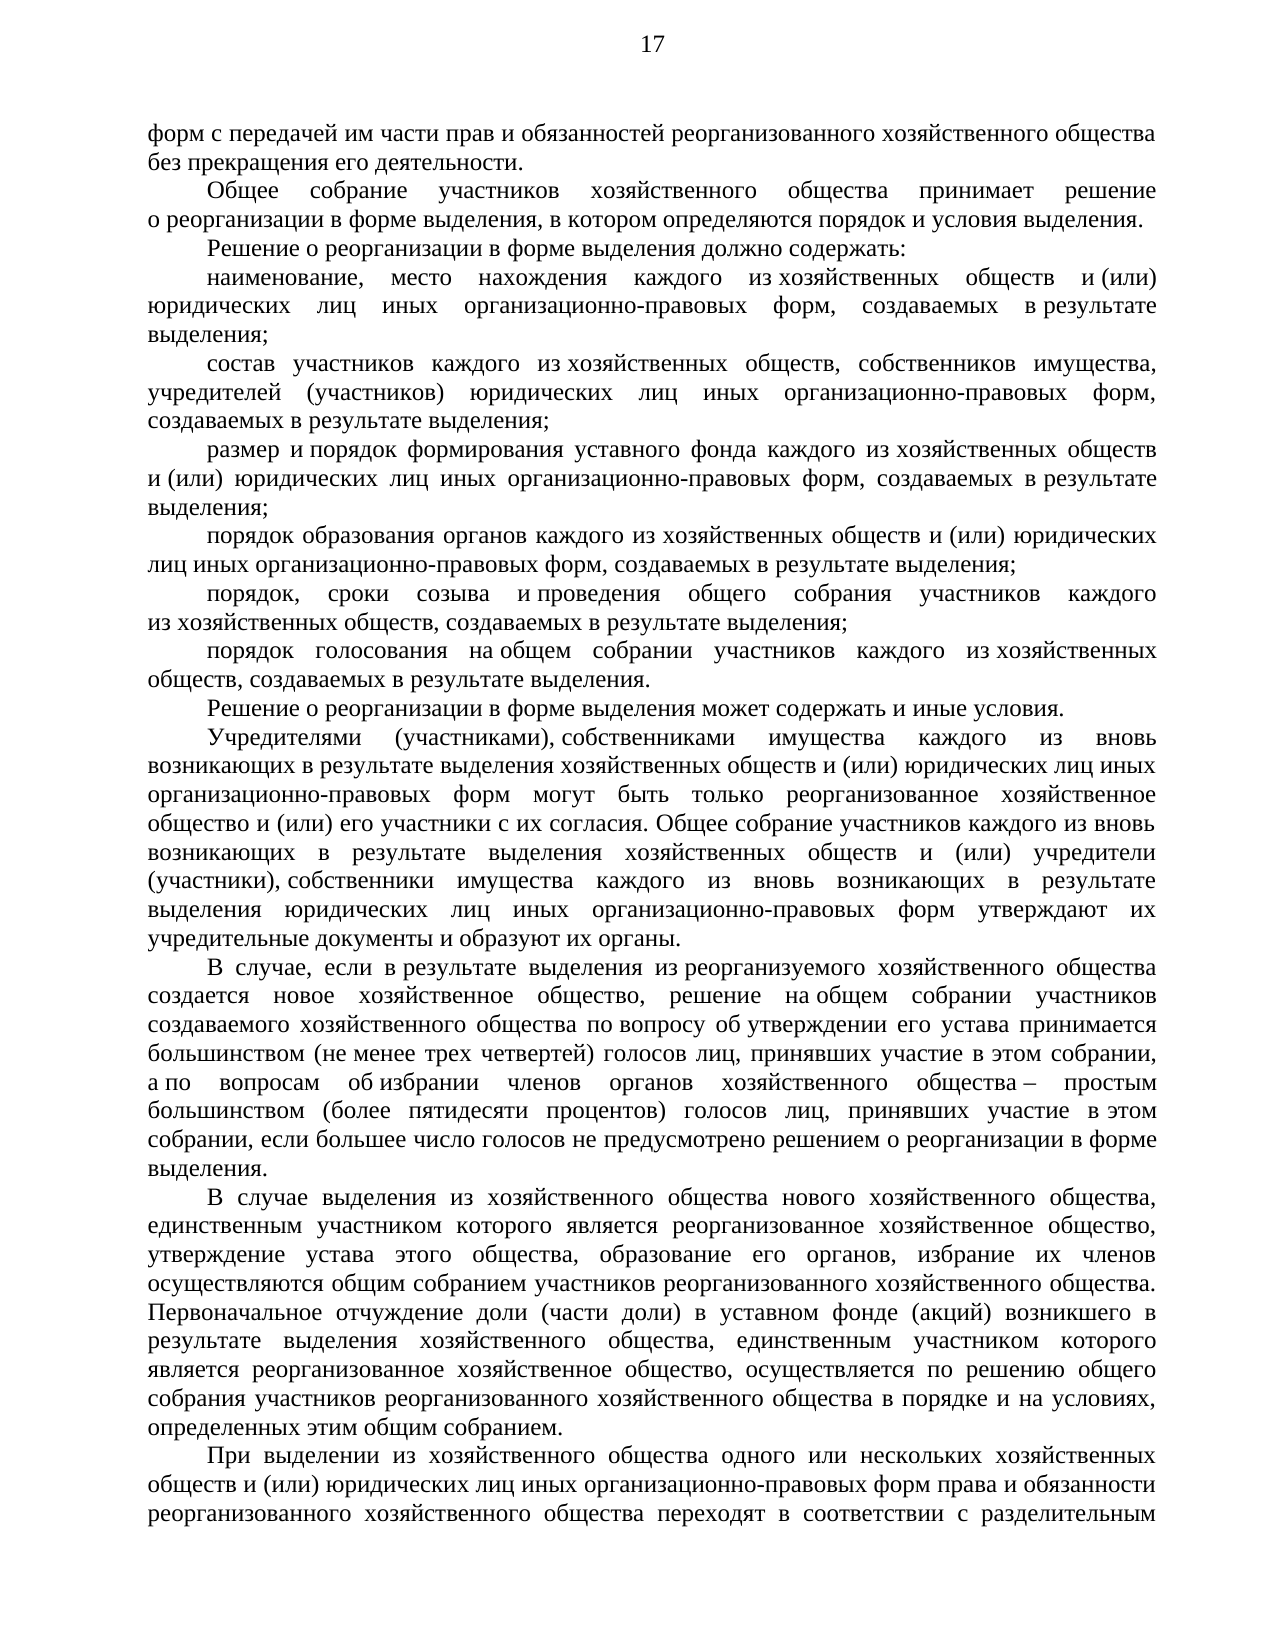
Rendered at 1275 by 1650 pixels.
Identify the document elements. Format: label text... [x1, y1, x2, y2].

text порядок, сроки созыва и проведения общего собрания участников каждого из хозяйственных обществ, создаваемых в результате выделения; [147, 578, 1157, 636]
text Решение о реорганизации в форме выделения должно содержать: [147, 233, 1157, 262]
text порядок образования органов каждого из хозяйственных обществ и (или) юридических лиц иных организационно-правовых форм, создаваемых в результате выделения; [147, 521, 1157, 578]
text порядок голосования на общем собрании участников каждого из хозяйственных обществ, создаваемых в результате выделения. [147, 636, 1157, 693]
text Решение о реорганизации в форме выделения может содержать и иные условия. [147, 693, 1157, 722]
text размер и порядок формирования уставного фонда каждого из хозяйственных обществ и (или) юридических лиц иных организационно-правовых форм, создаваемых в результате выделения; [147, 434, 1157, 521]
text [147, 118, 1157, 176]
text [147, 1441, 1157, 1527]
text В случае выделения из хозяйственного общества нового хозяйственного общества, единственным участником которого является реорганизованное хозяйственное общество, утверждение устава этого общества, образование его органов, избрание их членов осуществляются общим собранием участников реорганизованного хозяйственного общества. Первоначальное отчуждение доли (части доли) в уставном фонде (акций) возникшего в результате выделения хозяйственного общества, единственным участником которого является реорганизованное хозяйственное общество, осуществляется по решению общего собрания участников реорганизованного хозяйственного общества в порядке и на условиях, определенных этим общим собранием. [147, 1182, 1157, 1441]
text Общее собрание участников хозяйственного общества принимает решение о реорганизации в форме выделения, в котором определяются порядок и условия выделения. [147, 176, 1157, 233]
text наименование, место нахождения каждого из хозяйственных обществ и (или) юридических лиц иных организационно-правовых форм, создаваемых в результате выделения; [147, 262, 1157, 348]
text В случае, если в результате выделения из реорганизуемого хозяйственного общества создается новое хозяйственное общество, решение на общем собрании участников создаваемого хозяйственного общества по вопросу об утверждении его устава принимается большинством (не менее трех четвертей) голосов лиц, принявших участие в этом собрании, а по вопросам об избрании членов органов хозяйственного общества – простым большинством (более пятидесяти процентов) голосов лиц, принявших участие в этом собрании, если большее число голосов не предусмотрено решением о реорганизации в форме выделения. [147, 952, 1157, 1182]
text Учредителями (участниками), собственниками имущества каждого из вновь возникающих в результате выделения хозяйственных обществ и (или) юридических лиц иных организационно-правовых форм могут быть только реорганизованное хозяйственное общество и (или) его участники с их согласия. Общее собрание участников каждого из вновь возникающих в результате выделения хозяйственных обществ и (или) учредители (участники), собственники имущества каждого из вновь возникающих в результате выделения юридических лиц иных организационно-правовых форм утверждают их учредительные документы и образуют их органы. [147, 722, 1157, 952]
text состав участников каждого из хозяйственных обществ, собственников имущества, учредителей (участников) юридических лиц иных организационно-правовых форм, создаваемых в результате выделения; [147, 348, 1157, 434]
